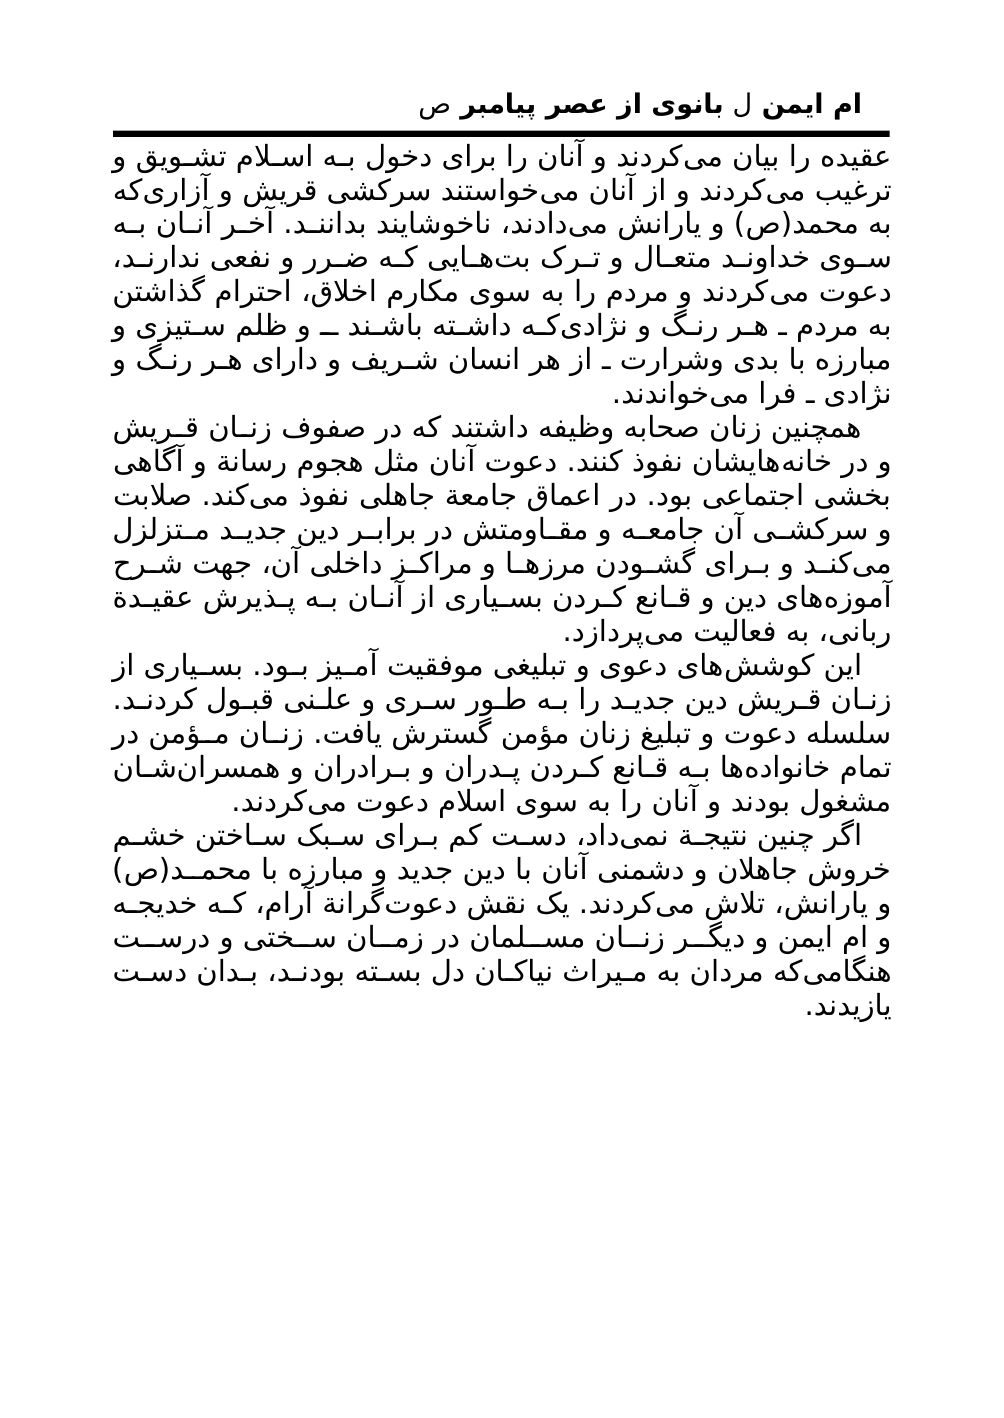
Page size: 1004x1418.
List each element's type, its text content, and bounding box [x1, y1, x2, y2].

text اگر چنین نتیجة نمی‌داد، دست کم برای سبک ساختن خشم خروش جاهلان و دشمنی آنان با دین جدید و مبارزه با محمد(ص) و یارانش، تلاش می‌کردند. یک نقش دعوت‌گرانة آرام، که خدیجه و ام ایمن و دیگر زنان مسلمان در زمان سختی و درست هنگامی‌که مردان به میراث نیاکان دل بسته بودند، بدان دست یازیدند. [112, 818, 892, 1022]
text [112, 139, 892, 411]
text این کوشش‌های دعوی و تبلیغی موفقیت آمیز بود. بسیاری از زنان قریش دین جدید را به طور سری و علنی قبول کردند. سلسله دعوت و تبلیغ زنان مؤمن گسترش یافت. زنان مؤمن در تمام خانواده‌ها به قانع کردن پدران و برادران و همسران‌شان مشغول بودند و آنان را به سوی اسلام دعوت می‌کردند. [112, 648, 892, 818]
text همچنین زنان صحابه وظیفه داشتند که در صفوف زنان قریش و در خانه‌هایشان نفوذ کنند. دعوت آنان مثل هجوم رسانة و آگاهی بخشی اجتماعی بود. در اعماق جامعة جاهلی نفوذ می‌کند. صلابت و سرکشی آن جامعه و مقاومتش در برابر دین جدید متزلزل می‌کند و برای گشودن مرزها و مراکز داخلی آن، جهت شرح آموزه‌های دین و قانع کردن بسیاری از آنان به پذیرش عقیدة ربانی، به فعالیت می‌پردازد. [112, 411, 892, 648]
